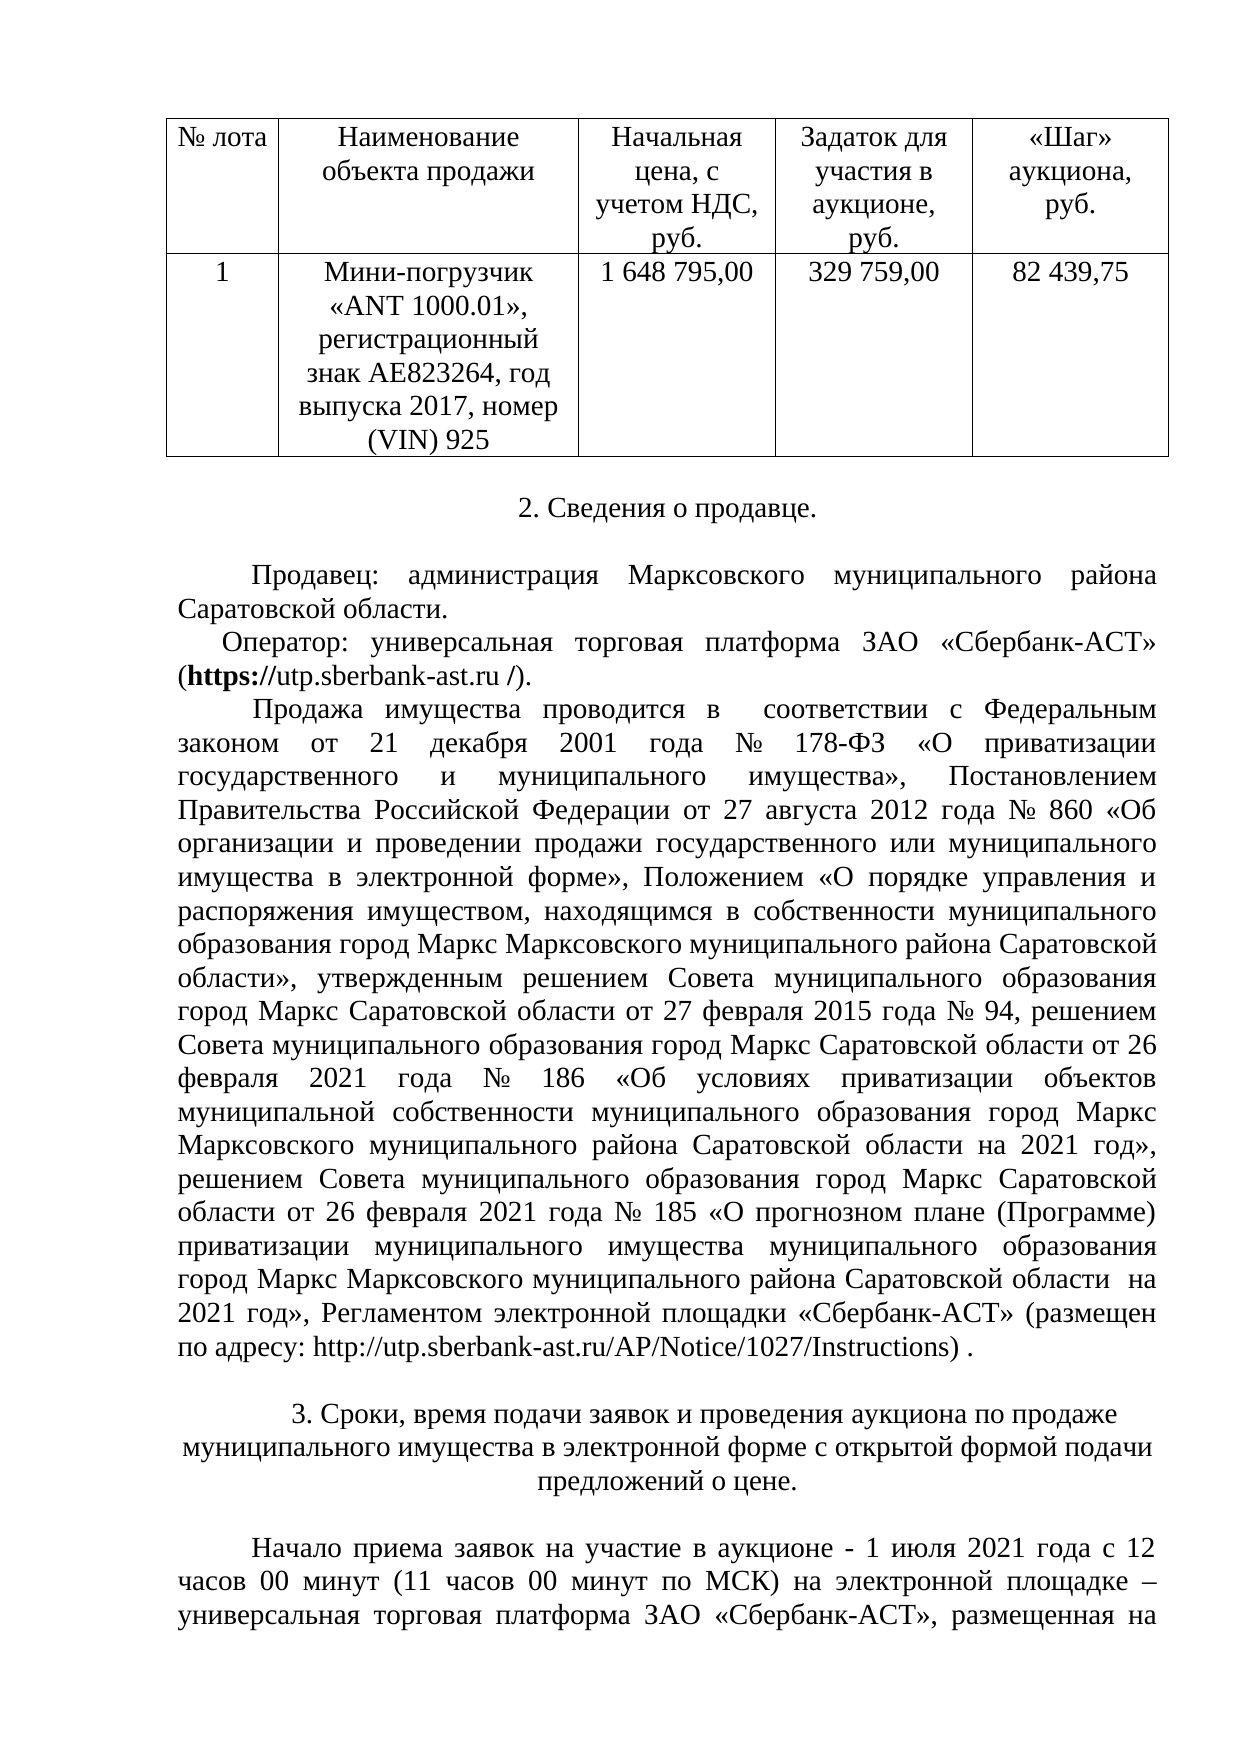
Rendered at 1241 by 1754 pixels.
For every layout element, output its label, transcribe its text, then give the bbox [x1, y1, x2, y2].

table_cell 82 439,75 [973, 254, 1168, 456]
text 3. Сроки, время подачи заявок и проведения аукциона по продаже муниципального имущества в электронной форме с открытой формой подачи предложений о цене. [177, 1396, 1157, 1496]
text Оператор: универсальная торговая платформа ЗАО «Сбербанк-АСТ» (https://utp.sberbank-ast.ru /). [177, 624, 1157, 691]
table_header Наименование объекта продажи [279, 119, 578, 253]
table_cell 1 [167, 254, 278, 456]
table_cell 1 648 795,00 [579, 254, 775, 456]
table_cell 329 759,00 [776, 254, 972, 456]
text 2. Сведения о продавце. [177, 490, 1157, 524]
table_header Задаток для участия в аукционе, руб. [776, 119, 972, 253]
table_header «Шаг» аукциона, руб. [973, 119, 1168, 253]
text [177, 1530, 1157, 1631]
text Продажа имущества проводится в соответствии с Федеральным законом от 21 декабря 2001 года № 178-ФЗ «О приватизации государственного и муниципального имущества», Постановлением Правительства Российской Федерации от 27 августа 2012 года № 860 «Об организации и проведении продажи государственного или муниципального имущества в электронной форме», Положением «О порядке управления и распоряжения имуществом, находящимся в собственности муниципального образования город Маркс Марксовского муниципального района Саратовской области», утвержденным решением Совета муниципального образования город Маркс Саратовской области от 27 февраля 2015 года № 94, решением Совета муниципального образования город Маркс Саратовской области от 26 февраля 2021 года № 186 «Об условиях приватизации объектов муниципальной собственности муниципального образования город Маркс Марксовского муниципального района Саратовской области на 2021 год», решением Совета муниципального образования город Маркс Саратовской области от 26 февраля 2021 года № 185 «О прогнозном плане (Программе) приватизации муниципального имущества муниципального образования город Маркс Марксовского муниципального района Саратовской области на 2021 год», Регламентом электронной площадки «Сбербанк-АСТ» (размещен по адресу: http://utp.sberbank-ast.ru/AP/Notice/1027/Instructions) . [177, 691, 1157, 1362]
text Продавец: администрация Марксовского муниципального района Саратовской области. [177, 557, 1157, 624]
table_cell Мини-погрузчик «ANT 1000.01», регистрационный знак АЕ823264, год выпуска 2017, номер (VIN) 925 [279, 254, 578, 456]
table_header № лота [167, 119, 278, 253]
table_header Начальная цена, с учетом НДС, руб. [579, 119, 775, 253]
